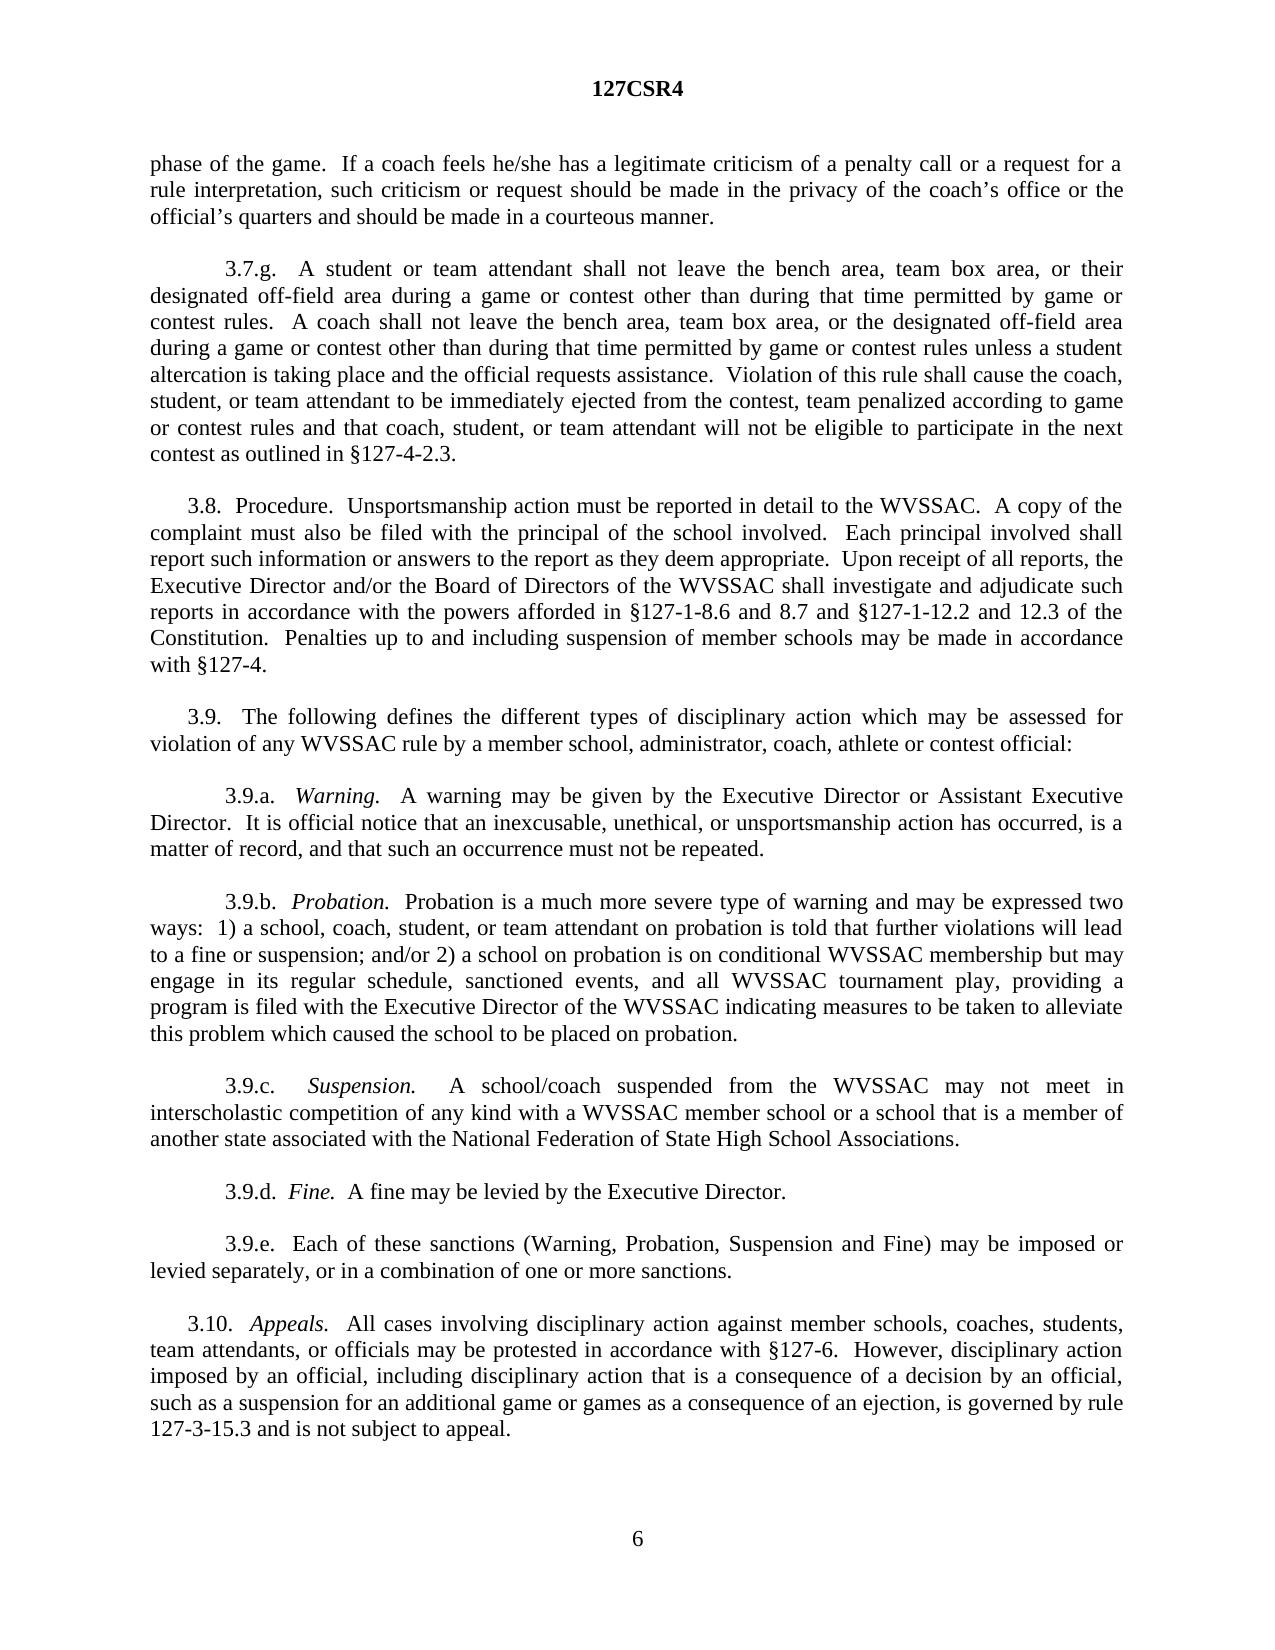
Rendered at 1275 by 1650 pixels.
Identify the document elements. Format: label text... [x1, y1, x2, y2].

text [150, 150, 1125, 229]
text 3.9.a. Warning. A warning may be given by the Executive Director or Assistant Executive Director. It is official notice that an inexcusable, unethical, or unsportsmanship action has occurred, is a matter of record, and that such an occurrence must not be repeated. [150, 782, 1125, 862]
text 3.7.g. A student or team attendant shall not leave the bench area, team box area, or their designated off-field area during a game or contest other than during that time permitted by game or contest rules. A coach shall not leave the bench area, team box area, or the designated off-field area during a game or contest other than during that time permitted by game or contest rules unless a student altercation is taking place and the official requests assistance. Violation of this rule shall cause the coach, student, or team attendant to be immediately ejected from the contest, team penalized according to game or contest rules and that coach, student, or team attendant will not be eligible to participate in the next contest as outlined in §127-4-2.3. [150, 255, 1125, 466]
text 3.9. The following defines the different types of disciplinary action which may be assessed for violation of any WVSSAC rule by a member school, administrator, coach, athlete or contest official: [150, 703, 1125, 756]
text 3.9.b. Probation. Probation is a much more severe type of warning and may be expressed two ways: 1) a school, coach, student, or team attendant on probation is told that further violations will lead to a fine or suspension; and/or 2) a school on probation is on conditional WVSSAC membership but may engage in its regular schedule, sanctioned events, and all WVSSAC tournament play, providing a program is filed with the Executive Director of the WVSSAC indicating measures to be taken to alleviate this problem which caused the school to be placed on probation. [150, 888, 1125, 1046]
text 3.9.d. Fine. A fine may be levied by the Executive Director. [150, 1178, 1125, 1204]
text 3.10. Appeals. All cases involving disciplinary action against member schools, coaches, students, team attendants, or officials may be protested in accordance with §127-6. However, disciplinary action imposed by an official, including disciplinary action that is a consequence of a decision by an official, such as a suspension for an additional game or games as a consequence of an ejection, is governed by rule 127-3-15.3 and is not subject to appeal. [150, 1309, 1125, 1441]
text 3.8. Procedure. Unsportsmanship action must be reported in detail to the WVSSAC. A copy of the complaint must also be filed with the principal of the school involved. Each principal involved shall report such information or answers to the report as they deem appropriate. Upon receipt of all reports, the Executive Director and/or the Board of Directors of the WVSSAC shall investigate and adjudicate such reports in accordance with the powers afforded in §127-1-8.6 and 8.7 and §127-1-12.2 and 12.3 of the Constitution. Penalties up to and including suspension of member schools may be made in accordance with §127-4. [150, 493, 1125, 677]
text 3.9.c. Suspension. A school/coach suspended from the WVSSAC may not meet in interscholastic competition of any kind with a WVSSAC member school or a school that is a member of another state associated with the National Federation of State High School Associations. [150, 1072, 1125, 1151]
text 3.9.e. Each of these sanctions (Warning, Probation, Suspension and Fine) may be imposed or levied separately, or in a combination of one or more sanctions. [150, 1231, 1125, 1283]
